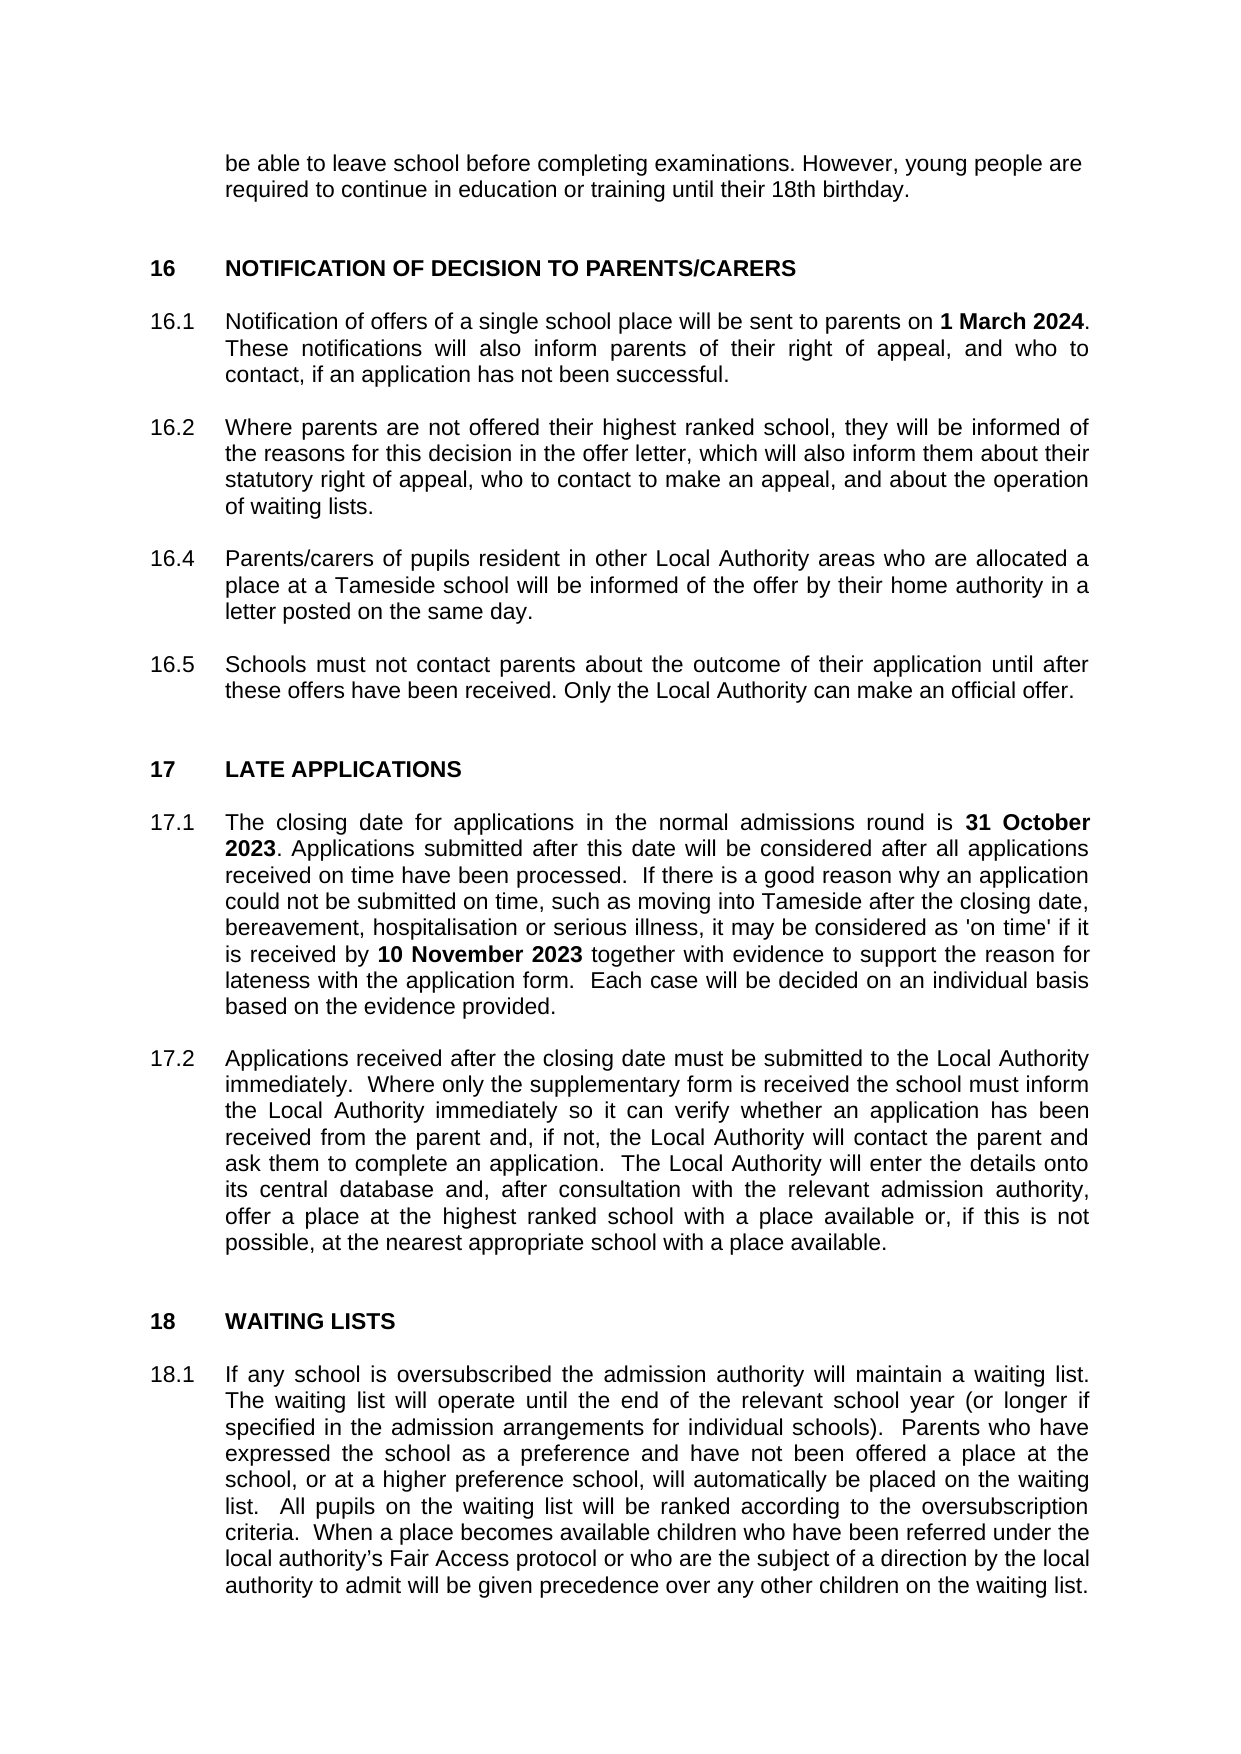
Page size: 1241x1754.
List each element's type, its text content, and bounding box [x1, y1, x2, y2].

text 17 LATE APPLICATIONS [150, 756, 1090, 782]
text 16.5 Schools must not contact parents about the outcome of their application until after these offers have been received. Only the Local Authority can make an official offer. [150, 651, 1090, 703]
text 17.2 Applications received after the closing date must be submitted to the Local Authority immediately. Where only the supplementary form is received the school must inform the Local Authority immediately so it can verify whether an application has been received from the parent and, if not, the Local Authority will contact the parent and ask them to complete an application. The Local Authority will enter the details onto its central database and, after consultation with the relevant admission authority, offer a place at the highest ranked school with a place available or, if this is not possible, at the nearest appropriate school with a place available. [150, 1045, 1090, 1256]
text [150, 150, 1090, 203]
text 17.1 The closing date for applications in the normal admissions round is 31 October 2023. Applications submitted after this date will be considered after all applications received on time have been processed. If there is a good reason why an application could not be submitted on time, such as moving into Tameside after the closing date, bereavement, hospitalisation or serious illness, it may be considered as 'on time' if it is received by 10 November 2023 together with evidence to support the reason for lateness with the application form. Each case will be decided on an individual basis based on the evidence provided. [150, 809, 1090, 1020]
text 16.4 Parents/carers of pupils resident in other Local Authority areas who are allocated a place at a Tameside school will be informed of the offer by their home authority in a letter posted on the same day. [150, 545, 1090, 624]
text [150, 1361, 1090, 1598]
text 16 NOTIFICATION OF DECISION TO PARENTS/CARERS [150, 255, 1090, 282]
text 18 WAITING LISTS [150, 1308, 1090, 1334]
text 16.1 Notification of offers of a single school place will be sent to parents on 1 March 2024. These notifications will also inform parents of their right of appeal, and who to contact, if an application has not been successful. [150, 308, 1090, 387]
text 16.2 Where parents are not offered their highest ranked school, they will be informed of the reasons for this decision in the offer letter, which will also inform them about their statutory right of appeal, who to contact to make an appeal, and about the operation of waiting lists. [150, 413, 1090, 519]
